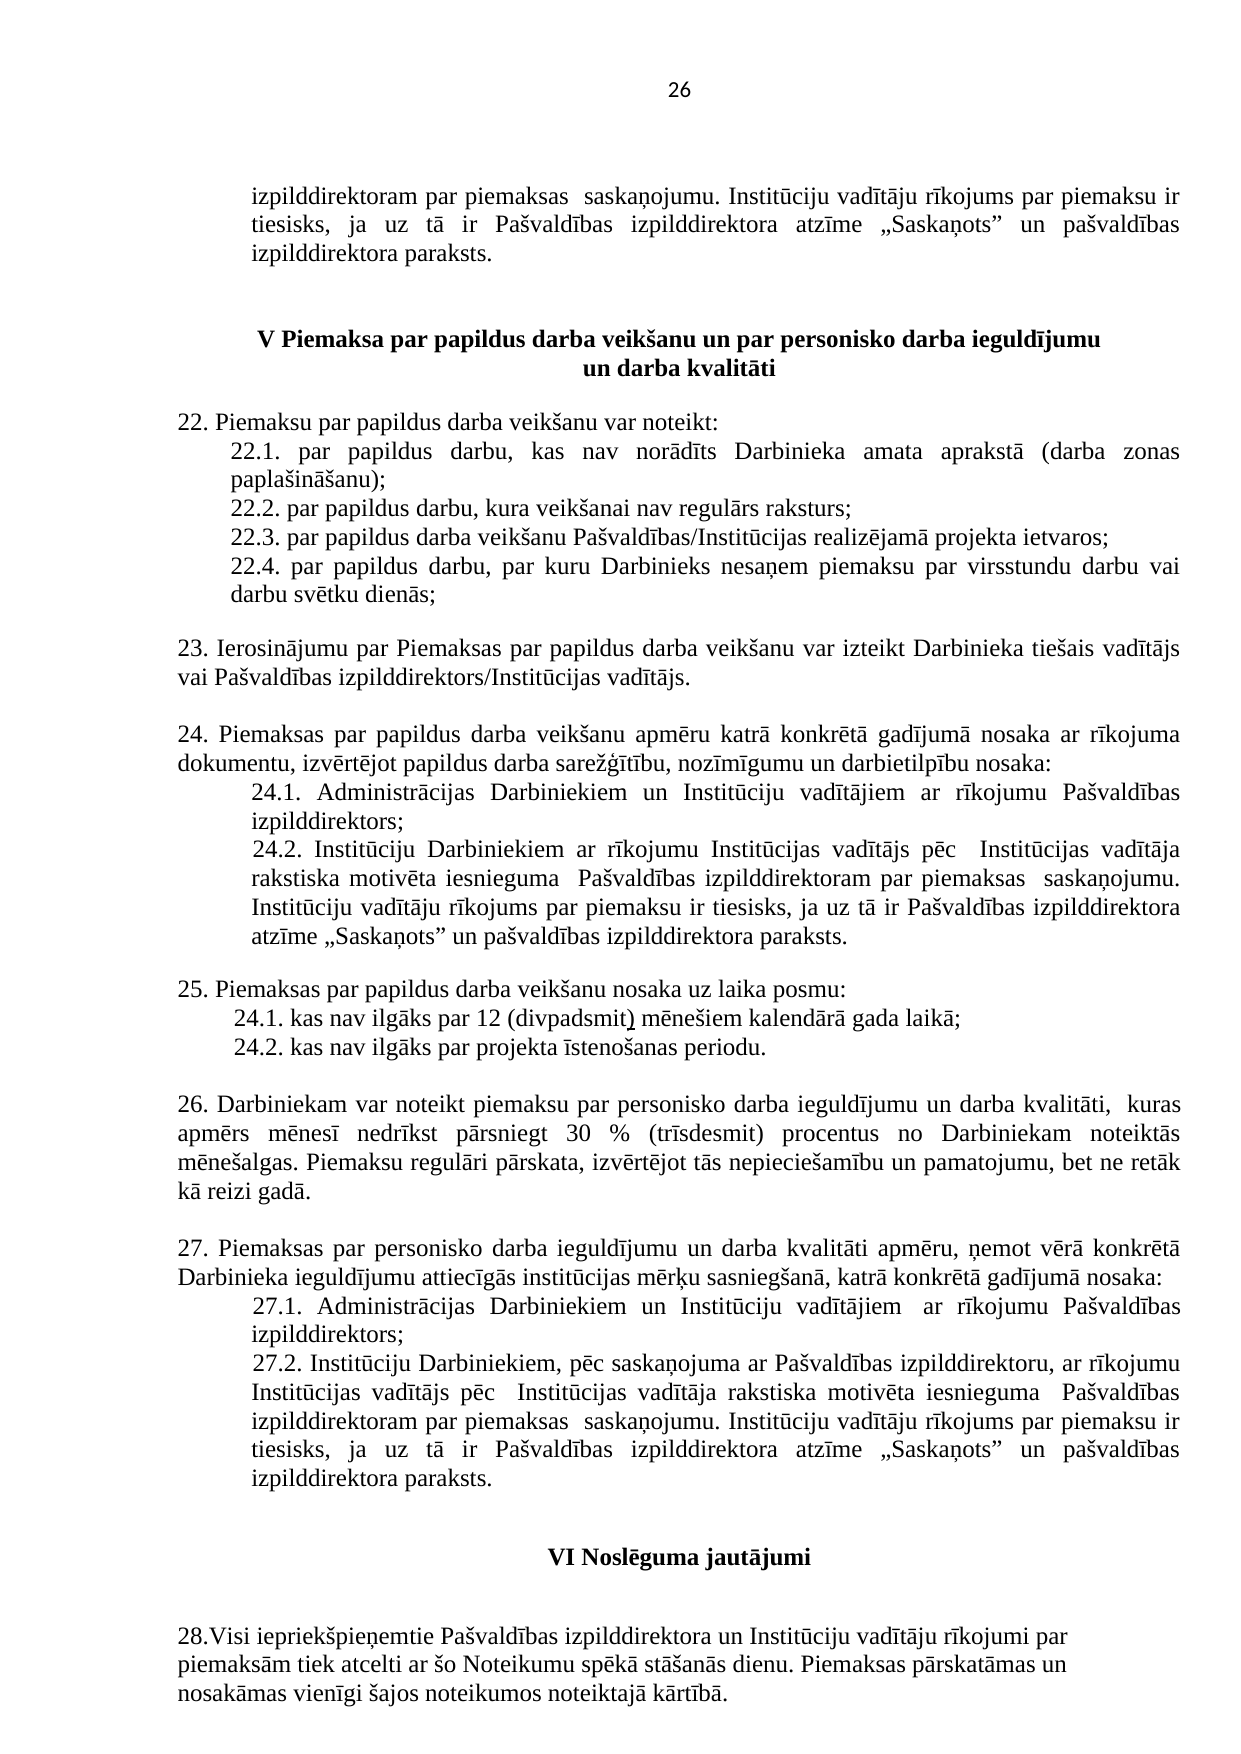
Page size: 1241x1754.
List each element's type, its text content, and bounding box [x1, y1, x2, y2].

text 22.2. par papildus darbu, kura veikšanai nav regulārs raksturs; [230, 493, 1181, 522]
text 24.1. Administrācijas Darbiniekiem un Institūciju vadītājiem ar rīkojumu Pašvaldības izpilddirektors; [251, 777, 1181, 834]
text 27.1. Administrācijas Darbiniekiem un Institūciju vadītājiem ar rīkojumu Pašvaldības izpilddirektors; [251, 1291, 1181, 1348]
text 22.3. par papildus darba veikšanu Pašvaldības/Institūcijas realizējamā projekta ietvaros; [230, 522, 1181, 551]
text V Piemaksa par papildus darba veikšanu un par personisko darba ieguldījumu [177, 324, 1181, 353]
text 27.2. Institūciju Darbiniekiem, pēc saskaņojuma ar Pašvaldības izpilddirektoru, ar rīkojumu Institūcijas vadītājs pēc Institūcijas vadītāja rakstiska motivēta iesnieguma Pašvaldības izpilddirektoram par piemaksas saskaņojumu. Institūciju vadītāju par piemaksu ir tiesisks, ja uz tā ir Pašvaldības izpilddirektora atzīme „Saskaņots” un pašvaldības izpilddirektora paraksts. [251, 1348, 1181, 1492]
text 25. Piemaksas par papildus darba veikšanu nosaka uz laika posmu: [177, 974, 1181, 1003]
text 22.1. par papildus darbu, kas nav norādīts Darbinieka amata aprakstā (darba zonas paplašināšanu); [230, 436, 1181, 493]
text 26. Darbiniekam var noteikt piemaksu par personisko darba ieguldījumu un darba kvalitāti, kuras apmērs mēnesī nedrīkst pārsniegt 30 % (trīsdesmit) procentus no Darbiniekam noteiktās mēnešalgas. Piemaksu regulāri pārskata, izvērtējot tās nepieciešamību un pamatojumu, bet ne retāk kā reizi gadā. [177, 1089, 1181, 1204]
text 24.2. kas nav ilgāks par projekta īstenošanas periodu. [177, 1032, 1181, 1061]
text 22. Piemaksu par papildus darba veikšanu var noteikt: [177, 407, 1181, 436]
text 23. Ierosinājumu par Piemaksas par papildus darba veikšanu var izteikt Darbinieka tiešais vadītājs vai Pašvaldības izpilddirektors/Institūcijas vadītājs. [177, 633, 1181, 691]
text 27. Piemaksas par personisko darba ieguldījumu un darba kvalitāti apmēru, ņemot vērā konkrētā Darbinieka ieguldījumu attiecīgās institūcijas mērķu sasniegšanā, katrā konkrētā gadījumā nosaka: [177, 1233, 1181, 1291]
text VI Noslēguma jautājumi [177, 1542, 1181, 1571]
text 22.4. par papildus darbu, par kuru Darbinieks nesaņem piemaksu par virsstundu darbu vai darbu svētku dienās; [230, 551, 1181, 608]
text 24.2. Institūciju Darbiniekiem ar rīkojumu Institūcijas vadītājs pēc Institūcijas vadītāja rakstiska motivēta iesnieguma Pašvaldības izpilddirektoram par piemaksas saskaņojumu. Institūciju vadītāju par piemaksu ir tiesisks, ja uz tā ir Pašvaldības izpilddirektora atzīme „Saskaņots” un pašvaldības izpilddirektora paraksts. [251, 834, 1181, 949]
text un darba kvalitāti [177, 353, 1181, 382]
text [251, 181, 1181, 267]
text 28.Visi iepriekšpieņemtie Pašvaldības izpilddirektora un Institūciju vadītāju rīkojumi par piemaksām tiek atcelti ar šo Noteikumu spēkā stāšanās dienu. Piemaksas pārskatāmas un nosakāmas vienīgi šajos noteikumos noteiktajā kārtībā. [177, 1621, 1181, 1707]
text 24.1. kas nav ilgāks par 12 (divpadsmit) mēnešiem kalendārā gada laikā; [233, 1003, 1181, 1032]
text 24. Piemaksas par papildus darba veikšanu apmēru katrā konkrētā gadījumā nosaka ar rīkojuma dokumentu, izvērtējot papildus darba sarežģītību, nozīmīgumu un darbietilpību nosaka: [177, 719, 1181, 777]
